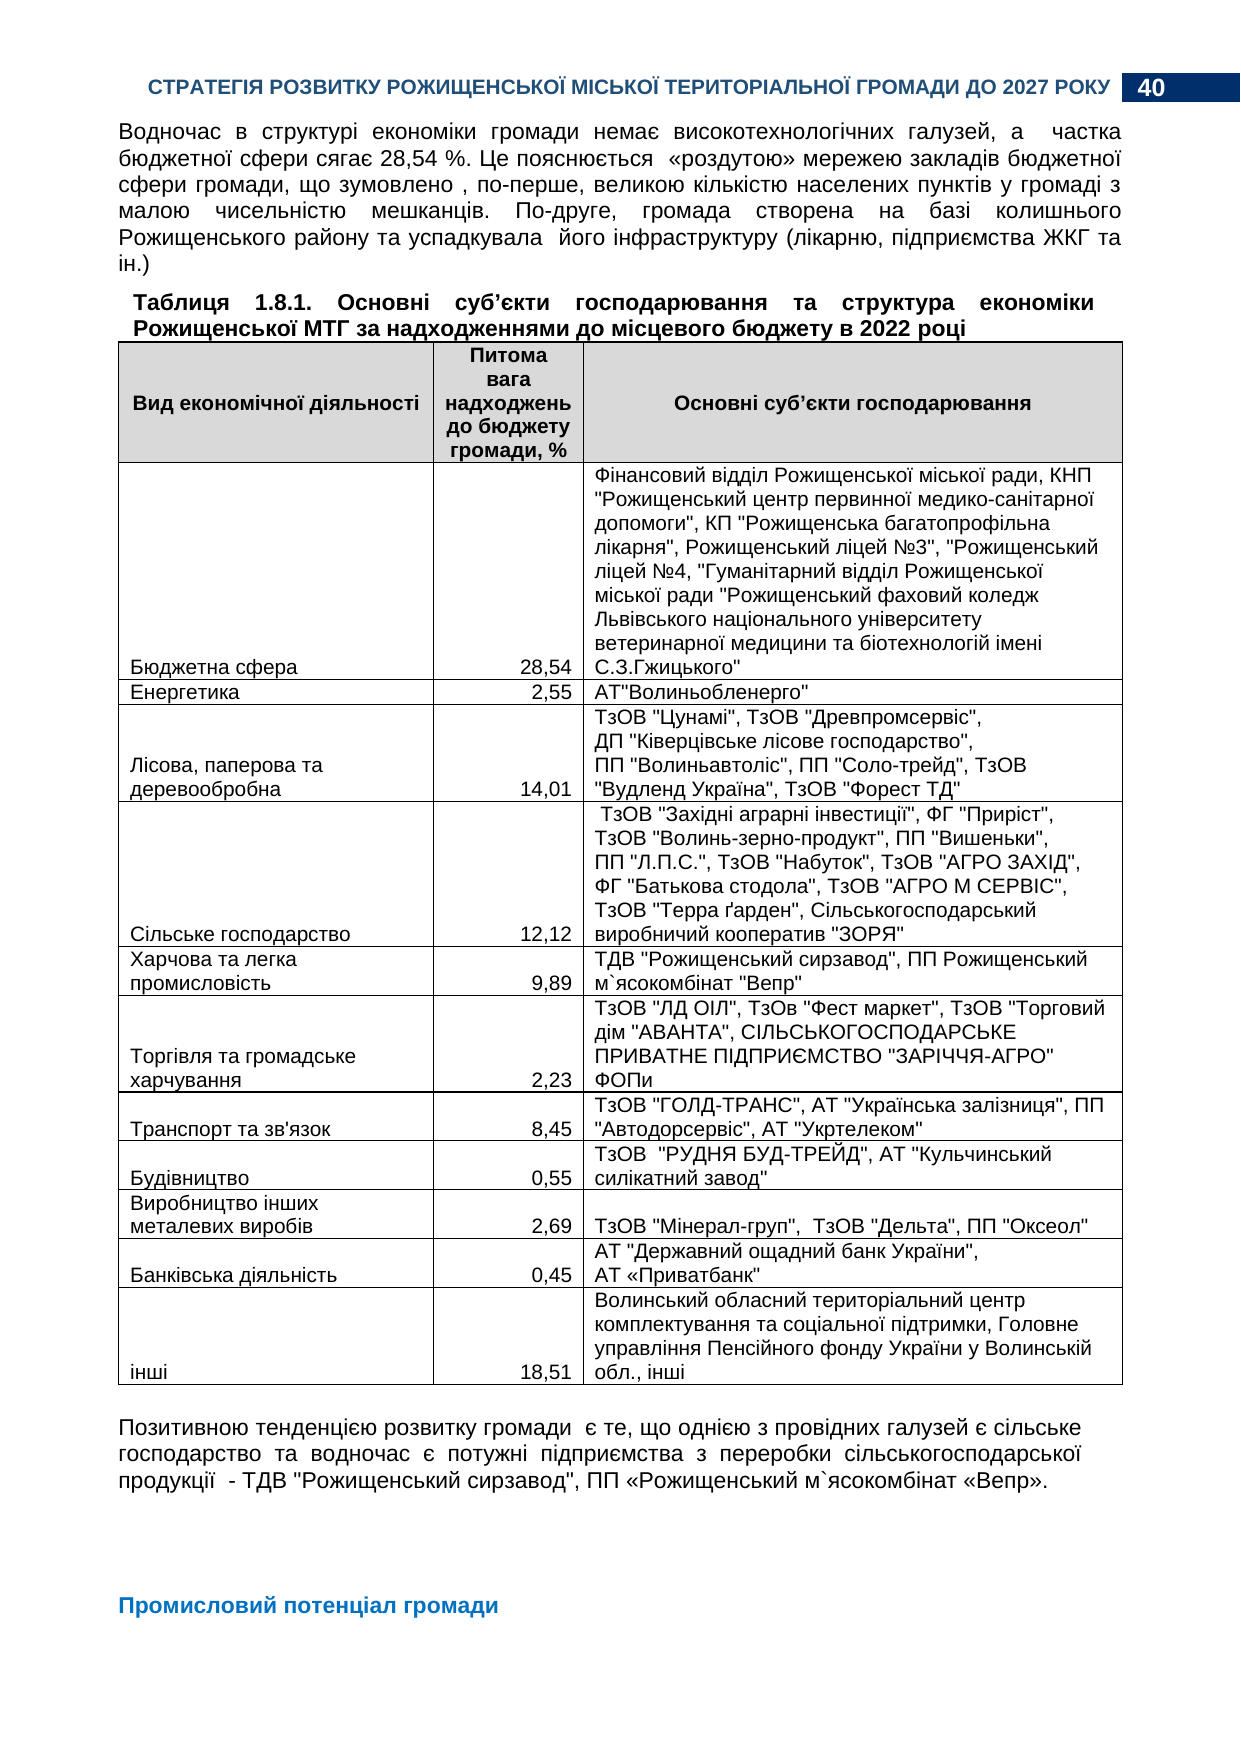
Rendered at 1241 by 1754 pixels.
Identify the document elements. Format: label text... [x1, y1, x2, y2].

table_cell ТзОВ "Мінерал-груп", ТзОВ "Дельта", ПП "Оксеол" [584, 1190, 1122, 1238]
table_cell 8,45 [434, 1093, 583, 1140]
table_cell ТзОВ "ГОЛД-ТРАНС", АТ "Українська залізниця", ПП "Автодорсервіс", АТ "Укртелеком" [584, 1093, 1122, 1140]
table_cell Транспорт та зв'язок [119, 1093, 433, 1140]
table_cell ТзОВ "Цунамі", ТзОВ "Древпромсервіс", ДП "Ківерцівське лісове господарство", ПП "Волиньавтоліс", ПП "Соло-трейд", ТзОВ "Вудленд Україна", ТзОВ "Форест ТД" [584, 705, 1122, 801]
table_cell ТзОВ "ЛД ОІЛ", ТзОв "Фест маркет", ТзОВ "Торговий дім "АВАНТА", СІЛЬСЬКОГОСПОДАРСЬКЕ ПРИВАТНЕ ПІДПРИЄМСТВО "ЗАРІЧЧЯ-АГРО" ФОПи [584, 996, 1122, 1091]
table_cell 2,55 [434, 680, 583, 704]
text Промисловий потенціал громади [118, 1592, 1122, 1618]
table_cell 14,01 [434, 705, 583, 801]
table_cell АТ "Державний ощадний банк України", АТ «Приватбанк" [584, 1239, 1122, 1287]
table_cell Бюджетна сфера [119, 463, 433, 679]
table_cell АТ"Волиньобленерго" [584, 680, 1122, 704]
table_cell Виробництво інших металевих виробів [119, 1190, 433, 1238]
table_cell ТзОВ "Західні аграрні інвестиції", ФГ "Приріст", ТзОВ "Волинь-зерно-продукт", ПП "Вишеньки", ПП "Л.П.С.", ТзОВ "Набуток", ТзОВ "АГРО ЗАХІД", ФГ "Батькова стодола", ТзОВ "АГРО М СЕРВІС", ТзОВ "Терра ґарден", Сільськогосподарський виробничий кооператив "ЗОРЯ" [584, 802, 1122, 946]
table_cell інші [119, 1288, 433, 1384]
text Таблиця 1.8.1. Основні суб’єкти господарювання та структура економіки Рожищенської МТГ за надходженнями до місцевого бюджету в 2022 році [133, 289, 1095, 341]
table_cell 0,55 [434, 1141, 583, 1189]
table_cell 0,45 [434, 1239, 583, 1287]
table_cell 9,89 [434, 947, 583, 994]
table_cell 18,51 [434, 1288, 583, 1384]
table_cell ТДВ "Рожищенський сирзавод", ПП Рожищенський м`ясокомбінат "Вепр" [584, 947, 1122, 994]
table_header Питома вага надходжень до бюджету громади, % [434, 343, 583, 462]
table_cell Енергетика [119, 680, 433, 704]
table_cell Будівництво [119, 1141, 433, 1189]
table_cell Харчова та легка промисловість [119, 947, 433, 994]
table_cell Фінансовий відділ Рожищенської міської ради, КНП "Рожищенський центр первинної медико-санітарної допомоги", КП "Рожищенська багатопрофільна лікарня", Рожищенський ліцей №3", "Рожищенський ліцей №4, "Гуманітарний відділ Рожищенської міської ради "Рожищенський фаховий коледж Львівського національного університету ветеринарної медицини та біотехнологій імені С.З.Гжицького" [584, 463, 1122, 679]
table_cell Сільське господарство [119, 802, 433, 946]
table_cell Банківська діяльність [119, 1239, 433, 1287]
table_cell Торгівля та громадське харчування [119, 996, 433, 1091]
table_cell ТзОВ "РУДНЯ БУД-ТРЕЙД", АТ "Кульчинський силікатний завод" [584, 1141, 1122, 1189]
table_cell 28,54 [434, 463, 583, 679]
table_cell Лісова, паперова та деревообробна [119, 705, 433, 801]
text Позитивною тенденцією розвитку громади є те, що однією з провідних галузей є сільське господарство та водночас є потужні підприємства з переробки сільськогосподарської продукції - ТДВ "Рожищенський сирзавод", ПП «Рожищенський м`ясокомбінат «Вепр». [118, 1414, 1082, 1493]
table_header Вид економічної діяльності [119, 343, 433, 462]
table_cell 2,69 [434, 1190, 583, 1238]
table_cell 12,12 [434, 802, 583, 946]
text Водночас в структурі економіки громади немає високотехнологічних галузей, а частка бюджетної сфери сягає 28,54 %. Це пояснюється «роздутою» мережею закладів бюджетної сфери громади, що зумовлено , по-перше, великою кількістю населених пунктів у громаді з малою чисельністю мешканців. По-друге, громада створена на базі колишнього Рожищенського району та успадкувала його інфраструктуру (лікарню, підприємства ЖКГ та ін.) [118, 118, 1122, 276]
table_header Основні суб’єкти господарювання [584, 343, 1122, 462]
table_cell 2,23 [434, 996, 583, 1091]
table_cell Волинський обласний територіальний центр комплектування та соціальної підтримки, Головне управління Пенсійного фонду України у Волинській обл., інші [584, 1288, 1122, 1384]
